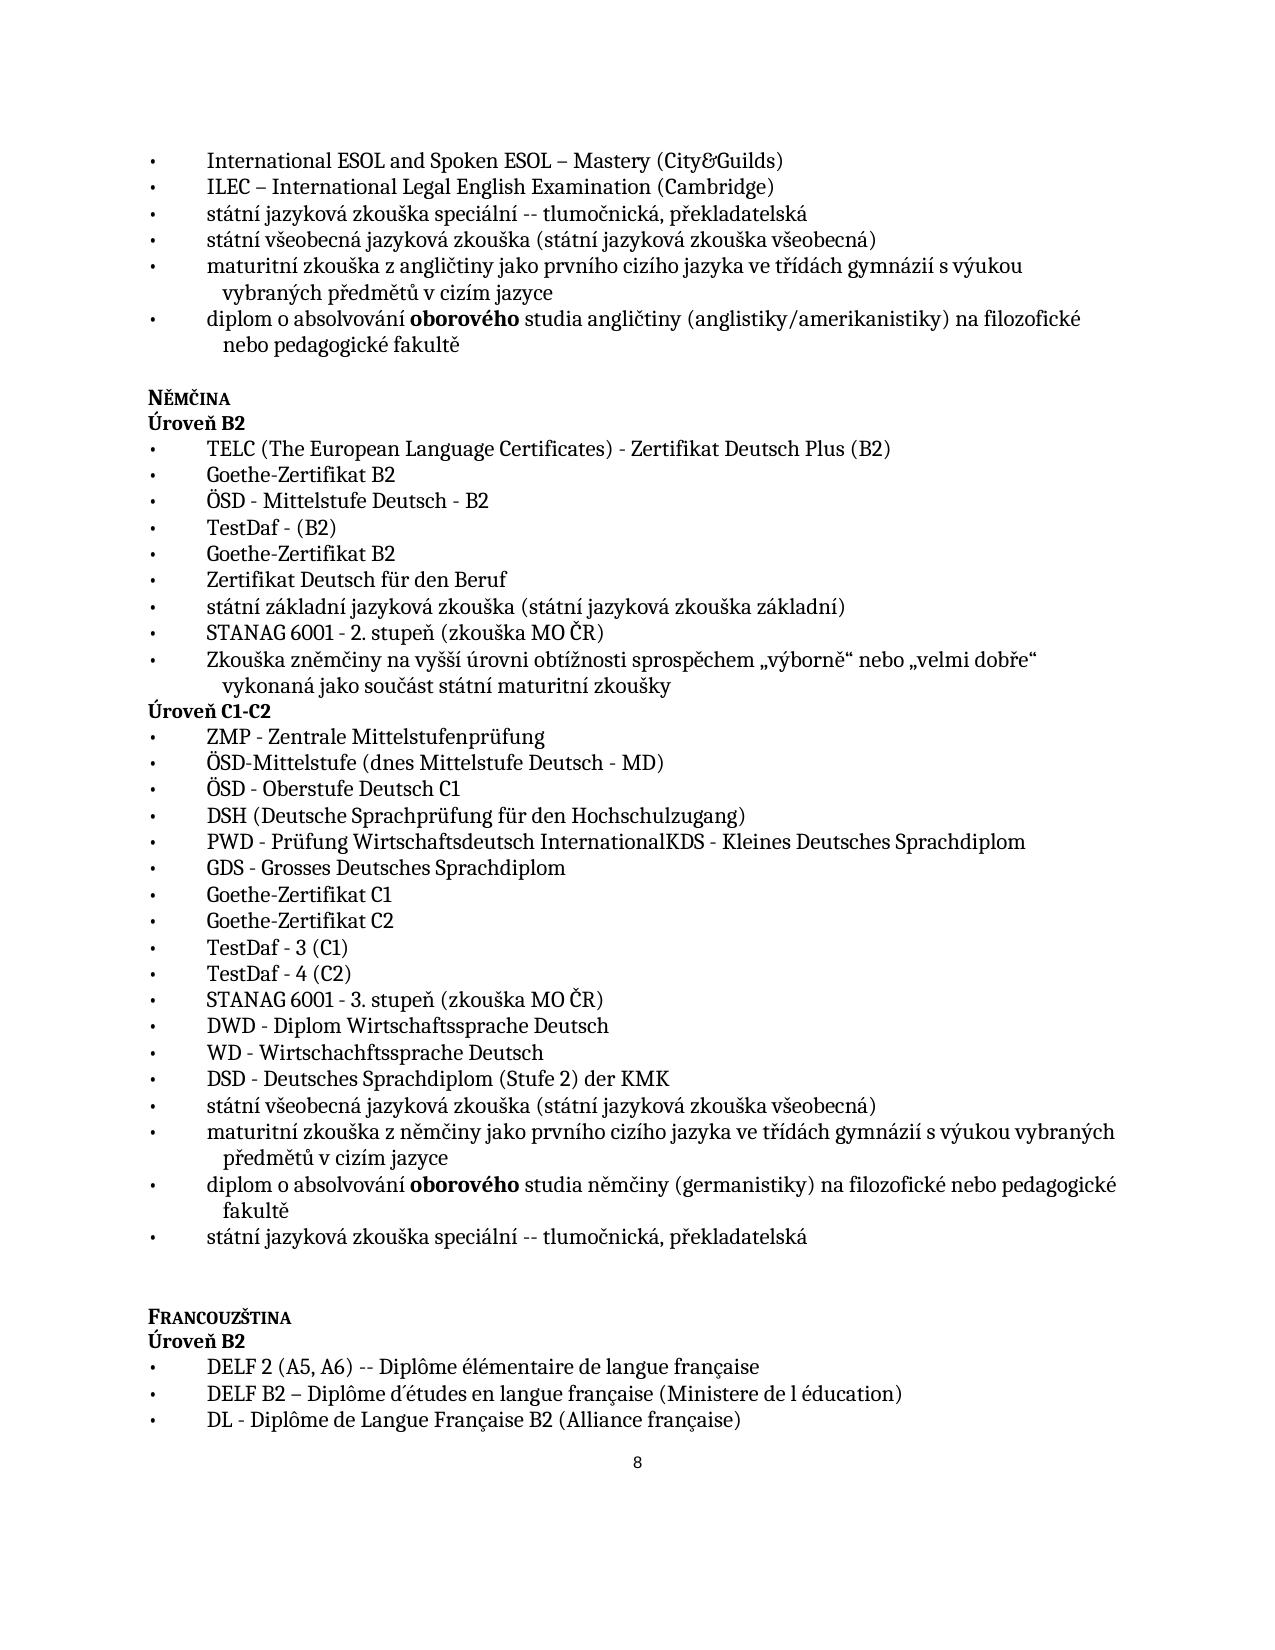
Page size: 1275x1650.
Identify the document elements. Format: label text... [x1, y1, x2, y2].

list TestDaf - (B2) [148, 514, 1127, 541]
list Úroveň C1-C2 [148, 699, 1127, 723]
list Úroveň B2 [148, 1330, 1127, 1354]
list International ESOL and Spoken ESOL – Mastery (City&Guilds) [148, 148, 1127, 174]
list ÖSD - Oberstufe Deutsch C1 [148, 776, 1127, 802]
list DSH (Deutsche Sprachprüfung für den Hochschulzugang) [148, 802, 1127, 829]
list TestDaf - 4 (C2) [148, 961, 1127, 987]
list STANAG 6001 - 3. stupeň (zkouška MO ČR) [148, 987, 1127, 1013]
list STANAG 6001 - 2. stupeň (zkouška MO ČR) [148, 620, 1127, 646]
list Goethe-Zertifikat B2 [148, 462, 1127, 488]
list diplom o absolvování oborového studia němčiny (germanistiky) na filozofické nebo pedagogické fakultě [148, 1171, 1127, 1224]
list Zkouška zněmčiny na vyšší úrovni obtížnosti sprospěchem „výborně“ nebo „velmi dobře“ vykonaná jako součást státní maturitní zkoušky [148, 646, 1127, 699]
list Goethe-Zertifikat B2 [148, 541, 1127, 567]
list ÖSD - Mittelstufe Deutsch - B2 [148, 488, 1127, 514]
list státní základní jazyková zkouška (státní jazyková zkouška základní) [148, 594, 1127, 620]
list státní jazyková zkouška speciální -- tlumočnická, překladatelská [148, 200, 1127, 227]
list PWD - Prüfung Wirtschaftsdeutsch InternationalKDS - Kleines Deutsches Sprachdiplom [148, 829, 1127, 855]
list DELF B2 – Diplôme d´études en langue française (Ministere de l éducation) [148, 1380, 1127, 1407]
list DWD - Diplom Wirtschaftssprache Deutsch [148, 1013, 1127, 1040]
list DL - Diplôme de Langue Française B2 (Alliance française) [148, 1407, 1127, 1433]
list ÖSD-Mittelstufe (dnes Mittelstufe Deutsch - MD) [148, 750, 1127, 776]
list TestDaf - 3 (C1) [148, 934, 1127, 961]
list maturitní zkouška z němčiny jako prvního cizího jazyka ve třídách gymnázií s výukou vybraných předmětů v cizím jazyce [148, 1119, 1127, 1171]
list Goethe-Zertifikat C1 [148, 882, 1127, 908]
list WD - Wirtschachftssprache Deutsch [148, 1040, 1127, 1066]
list DSD - Deutsches Sprachdiplom (Stufe 2) der KMK [148, 1066, 1127, 1092]
list státní všeobecná jazyková zkouška (státní jazyková zkouška všeobecná) [148, 1092, 1127, 1119]
list ILEC – International Legal English Examination (Cambridge) [148, 174, 1127, 200]
list ZMP - Zentrale Mittelstufenprüfung [148, 723, 1127, 750]
list Goethe-Zertifikat C2 [148, 908, 1127, 934]
list Francouzština [148, 1303, 1127, 1330]
list GDS - Grosses Deutsches Sprachdiplom [148, 855, 1127, 882]
list Němčina [148, 385, 1127, 411]
list státní jazyková zkouška speciální -- tlumočnická, překladatelská [148, 1224, 1127, 1251]
list DELF 2 (A5, A6) -- Diplôme élémentaire de langue française [148, 1354, 1127, 1380]
list TELC (The European Language Certificates) - Zertifikat Deutsch Plus (B2) [148, 436, 1127, 462]
list Zertifikat Deutsch für den Beruf [148, 567, 1127, 594]
list Úroveň B2 [148, 411, 1127, 435]
list diplom o absolvování oborového studia angličtiny (anglistiky/amerikanistiky) na filozofické nebo pedagogické fakultě [148, 306, 1127, 358]
list státní všeobecná jazyková zkouška (státní jazyková zkouška všeobecná) [148, 227, 1127, 253]
list maturitní zkouška z angličtiny jako prvního cizího jazyka ve třídách gymnázií s výukou vybraných předmětů v cizím jazyce [148, 253, 1127, 306]
